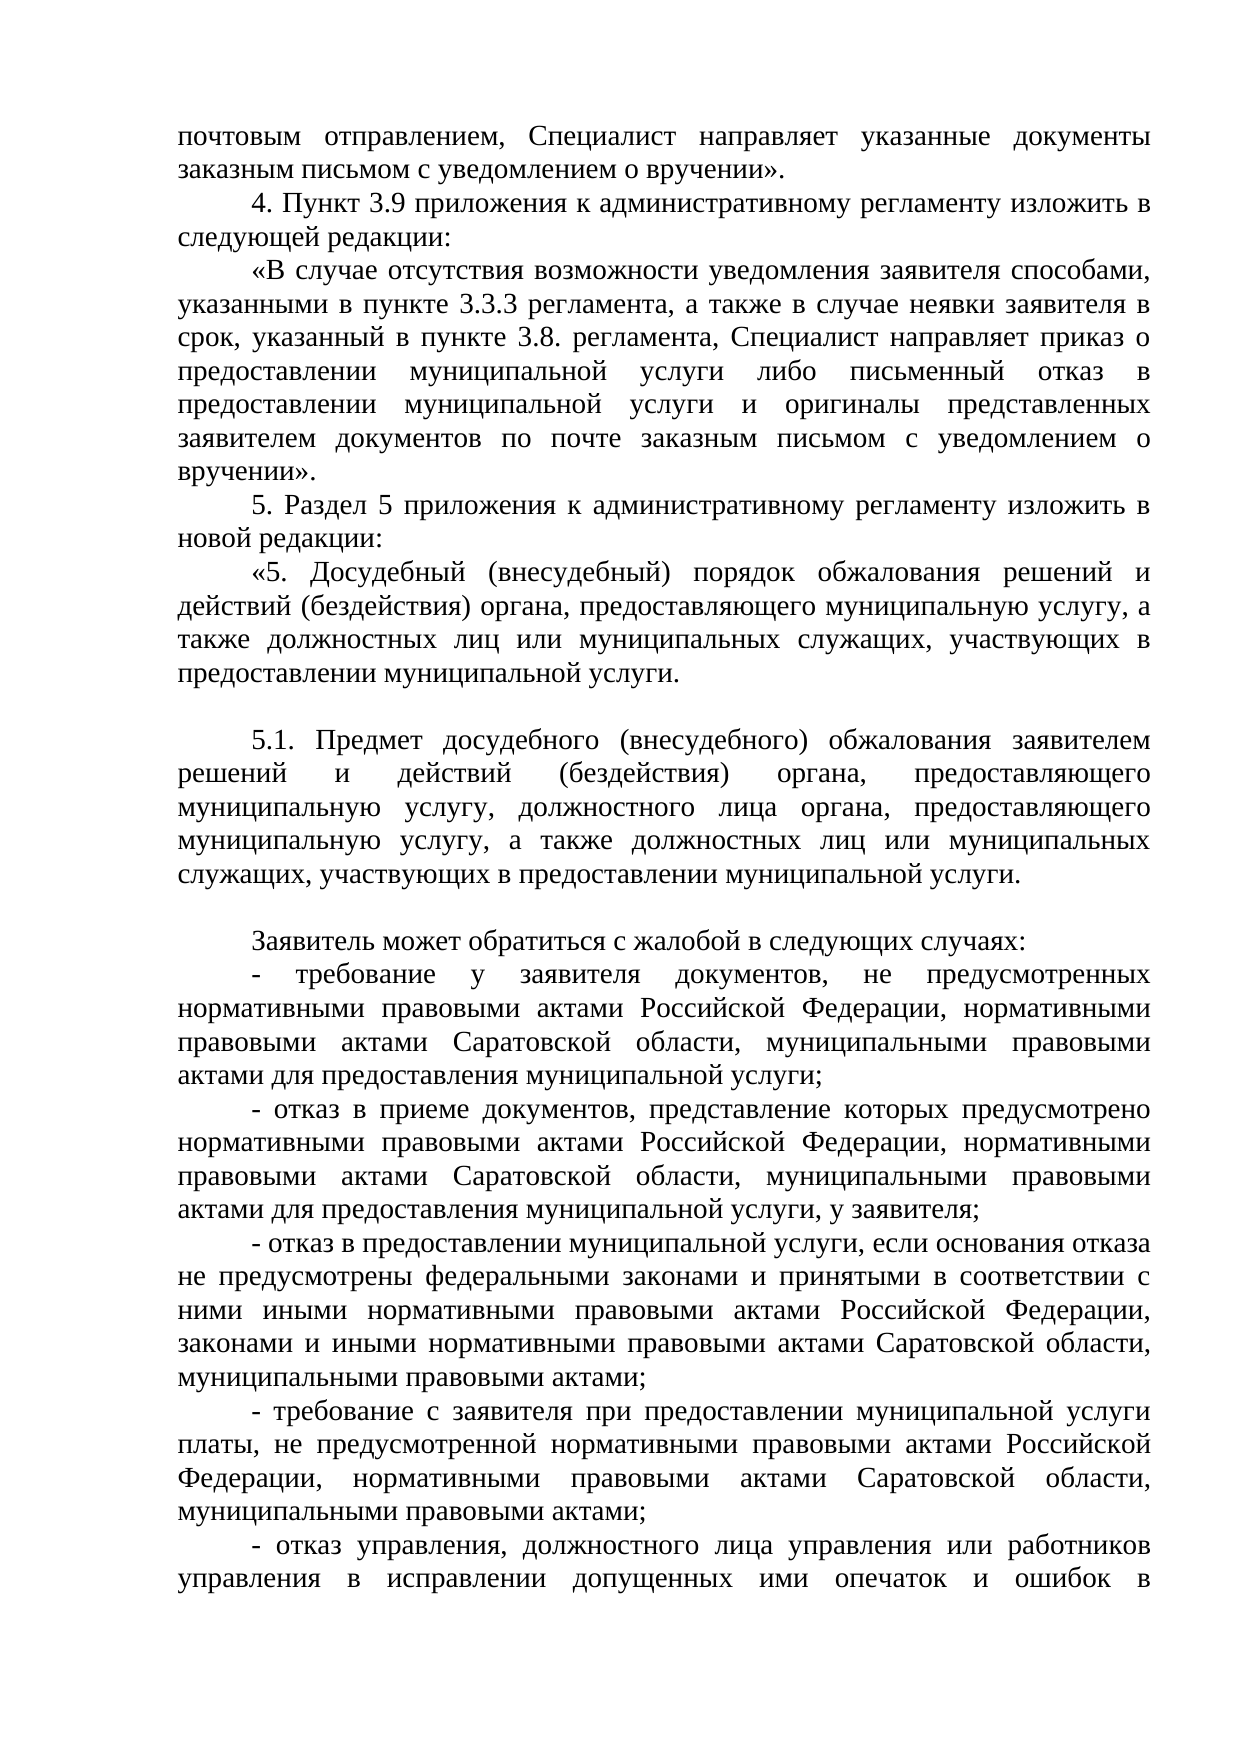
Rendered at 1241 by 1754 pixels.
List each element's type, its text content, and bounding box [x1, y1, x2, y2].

text 5.1. Предмет досудебного (внесудебного) обжалования заявителем решений и действий (бездействия) органа, предоставляющего муниципальную услугу, должностного лица органа, предоставляющего муниципальную услугу, а также должностных лиц или муниципальных служащих, участвующих в предоставлении муниципальной услуги. [177, 722, 1152, 889]
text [177, 118, 1152, 185]
text 4. Пункт 3.9 приложения к административному регламенту изложить в следующей редакции: [177, 185, 1152, 252]
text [177, 1527, 1152, 1594]
text - требование с заявителя при предоставлении муниципальной услуги платы, не предусмотренной нормативными правовыми актами Российской Федерации, нормативными правовыми актами Саратовской области, муниципальными правовыми актами; [177, 1393, 1152, 1527]
text 5. Раздел 5 приложения к административному регламенту изложить в новой редакции: [177, 487, 1152, 554]
text «5. Досудебный (внесудебный) порядок обжалования решений и действий (бездействия) органа, предоставляющего муниципальную услугу, а также должностных лиц или муниципальных служащих, участвующих в предоставлении муниципальной услуги. [177, 554, 1152, 688]
text - отказ в приеме документов, представление которых предусмотрено нормативными правовыми актами Российской Федерации, нормативными правовыми актами Саратовской области, муниципальными правовыми актами для предоставления муниципальной услуги, у заявителя; [177, 1091, 1152, 1225]
text - требование у заявителя документов, не предусмотренных нормативными правовыми актами Российской Федерации, нормативными правовыми актами Саратовской области, муниципальными правовыми актами для предоставления муниципальной услуги; [177, 957, 1152, 1091]
text Заявитель может обратиться с жалобой в следующих случаях: [177, 923, 1152, 957]
text - отказ в предоставлении муниципальной услуги, если основания отказа не предусмотрены федеральными законами и принятыми в соответствии с ними иными нормативными правовыми актами Российской Федерации, законами и иными нормативными правовыми актами Саратовской области, муниципальными правовыми актами; [177, 1225, 1152, 1393]
text «В случае отсутствия возможности уведомления заявителя способами, указанными в пункте 3.3.3 регламента, а также в случае неявки заявителя в срок, указанный в пункте 3.8. регламента, Специалист направляет приказ о предоставлении муниципальной услуги либо письменный отказ в предоставлении муниципальной услуги и оригиналы представленных заявителем документов по почте заказным письмом с уведомлением о вручении». [177, 252, 1152, 487]
